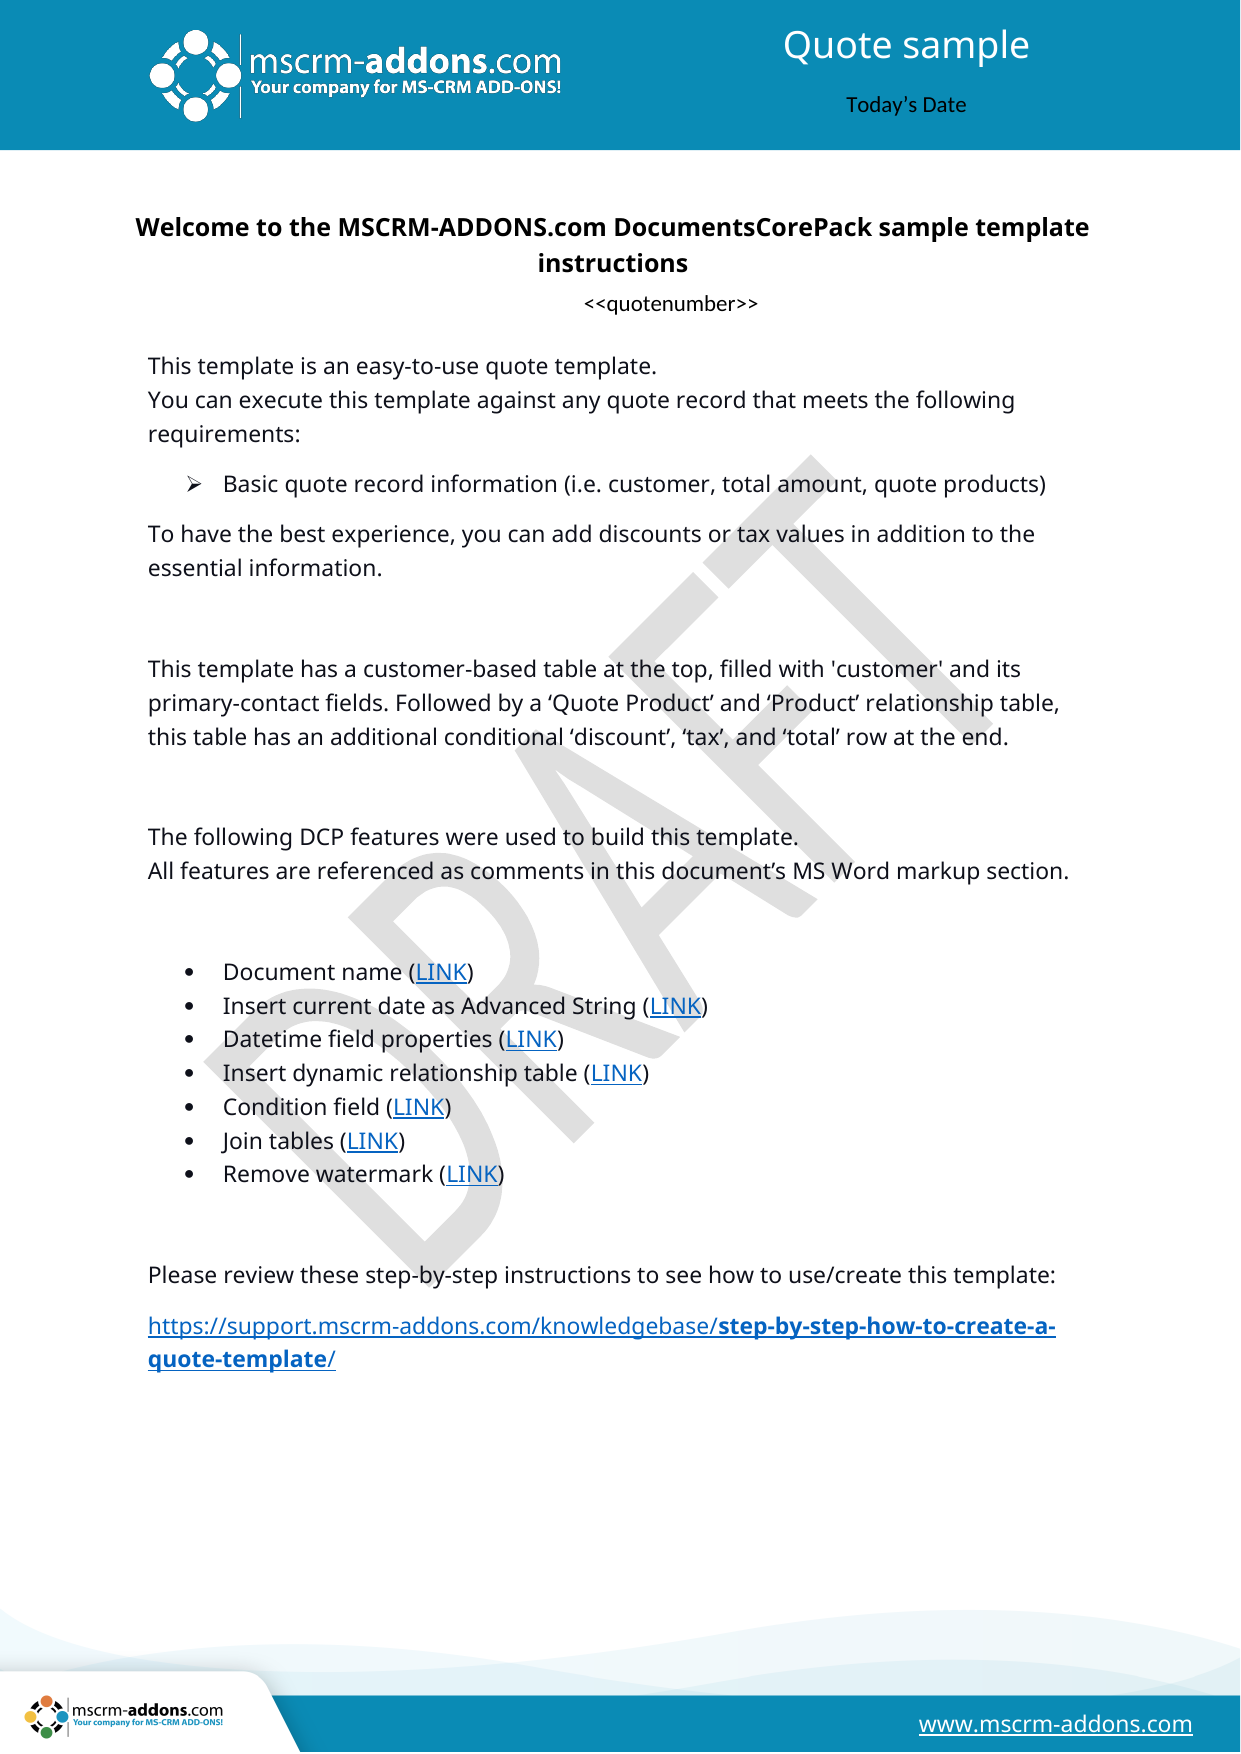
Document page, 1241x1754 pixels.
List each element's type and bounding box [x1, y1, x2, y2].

picture [204, 86, 215, 95]
picture [313, 55, 321, 73]
picture [374, 80, 379, 93]
picture [474, 55, 486, 73]
picture [326, 55, 330, 73]
picture [294, 84, 300, 93]
picture [296, 55, 308, 73]
picture [535, 55, 539, 73]
picture [184, 31, 208, 54]
picture [330, 84, 348, 97]
picture [164, 91, 180, 108]
picture [367, 54, 382, 73]
picture [386, 47, 404, 73]
picture [184, 98, 207, 121]
picture [0, 1601, 1241, 1752]
picture [281, 55, 292, 73]
picture [283, 84, 288, 93]
picture [497, 55, 510, 73]
picture [403, 81, 411, 93]
picture [251, 55, 265, 73]
picture [177, 57, 185, 67]
picture [452, 55, 469, 73]
picture [540, 55, 560, 73]
picture [361, 84, 369, 97]
picture [446, 81, 470, 93]
picture [514, 55, 530, 73]
picture [408, 47, 426, 73]
picture [177, 85, 187, 95]
picture [266, 55, 276, 73]
picture [163, 43, 179, 60]
picture [381, 84, 397, 93]
picture [489, 81, 500, 93]
picture [331, 55, 341, 73]
picture [503, 81, 532, 93]
picture [430, 54, 448, 73]
picture [302, 84, 327, 93]
picture [212, 43, 228, 59]
picture [411, 81, 416, 93]
picture [434, 81, 444, 93]
picture [207, 57, 215, 66]
picture [535, 81, 545, 93]
picture [477, 81, 487, 93]
picture [261, 84, 280, 93]
picture [548, 81, 555, 93]
picture [217, 64, 241, 87]
picture [419, 81, 432, 93]
picture [212, 92, 228, 108]
picture [150, 64, 174, 87]
picture [342, 55, 351, 73]
picture [252, 81, 261, 93]
